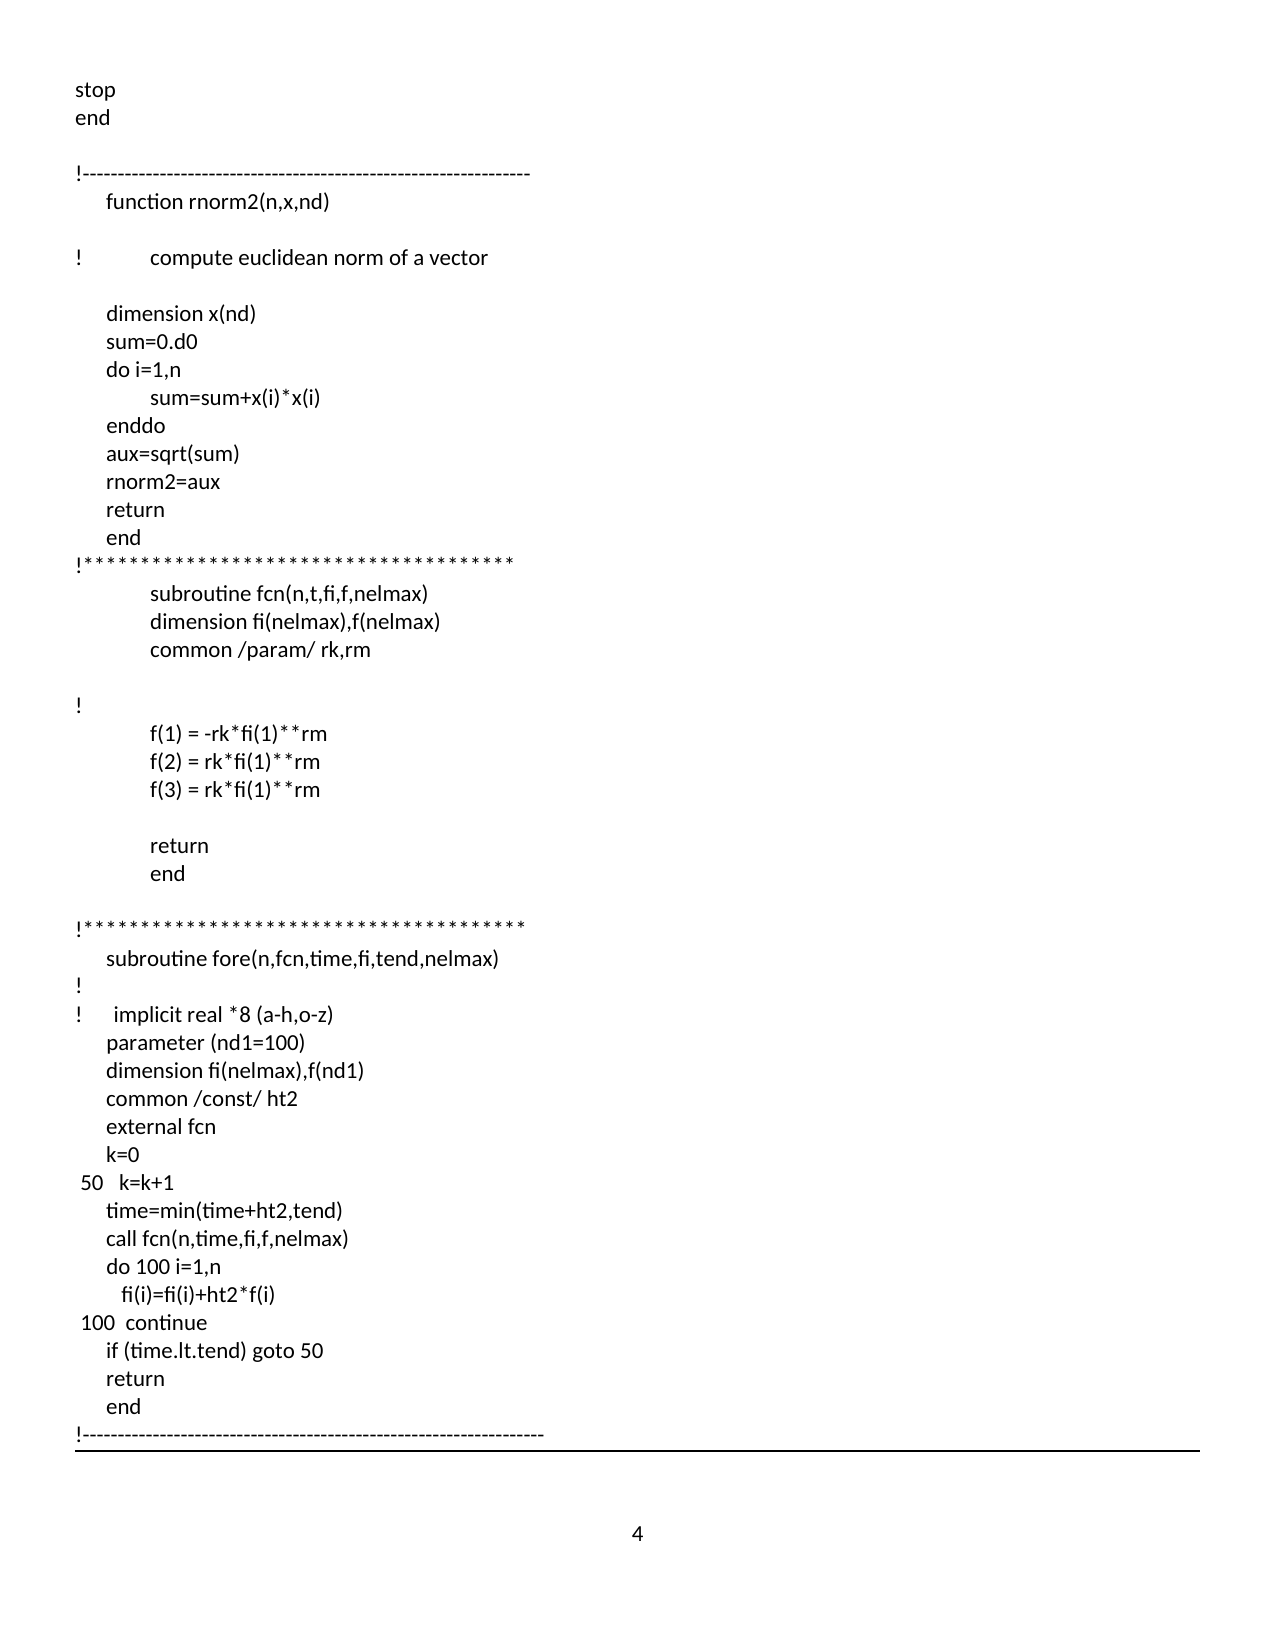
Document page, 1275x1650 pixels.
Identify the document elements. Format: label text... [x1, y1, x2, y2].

text ! compute euclidean norm of a vector [75, 243, 1200, 271]
text fi(i)=fi(i)+ht2*f(i) [75, 1280, 1200, 1308]
text do i=1,n [75, 355, 1200, 383]
text do 100 i=1,n [75, 1252, 1200, 1280]
text !*************************************** [75, 916, 1200, 944]
text rnorm2=aux [75, 467, 1200, 495]
text ! implicit real *8 (a-h,o-z) [75, 1000, 1200, 1028]
text dimension fi(nelmax),f(nd1) [75, 1056, 1200, 1084]
text end [75, 523, 1200, 551]
text common /const/ ht2 [75, 1084, 1200, 1112]
text parameter (nd1=100) [75, 1028, 1200, 1056]
text return [75, 495, 1200, 523]
text function rnorm2(n,x,nd) [75, 187, 1200, 215]
text return [75, 832, 1200, 859]
text dimension fi(nelmax),f(nelmax) [75, 607, 1200, 635]
text end [75, 859, 1200, 888]
text f(1) = -rk*fi(1)**rm [75, 719, 1200, 747]
text !---------------------------------------------------------------- [75, 159, 1200, 187]
text subroutine fcn(n,t,fi,f,nelmax) [75, 579, 1200, 607]
text ! [75, 691, 1200, 719]
text k=0 [75, 1140, 1200, 1168]
text external fcn [75, 1112, 1200, 1140]
text if (time.lt.tend) goto 50 [75, 1336, 1200, 1364]
text common /param/ rk,rm [75, 635, 1200, 663]
text call fcn(n,time,fi,f,nelmax) [75, 1224, 1200, 1252]
text f(3) = rk*fi(1)**rm [75, 776, 1200, 803]
text 50 k=k+1 [75, 1168, 1200, 1196]
text !------------------------------------------------------------------ [75, 1420, 1200, 1450]
text sum=sum+x(i)*x(i) [75, 383, 1200, 411]
text time=min(time+ht2,tend) [75, 1196, 1200, 1224]
text aux=sqrt(sum) [75, 439, 1200, 467]
text f(2) = rk*fi(1)**rm [75, 747, 1200, 776]
text dimension x(nd) [75, 299, 1200, 327]
text 100 continue [75, 1308, 1200, 1336]
text enddo [75, 411, 1200, 439]
text end [75, 1392, 1200, 1420]
text return [75, 1364, 1200, 1392]
text end [75, 103, 1200, 131]
text stop [75, 75, 1200, 103]
text ! [75, 972, 1200, 1000]
text !************************************** [75, 551, 1200, 579]
text subroutine fore(n,fcn,time,fi,tend,nelmax) [75, 944, 1200, 972]
text sum=0.d0 [75, 327, 1200, 355]
